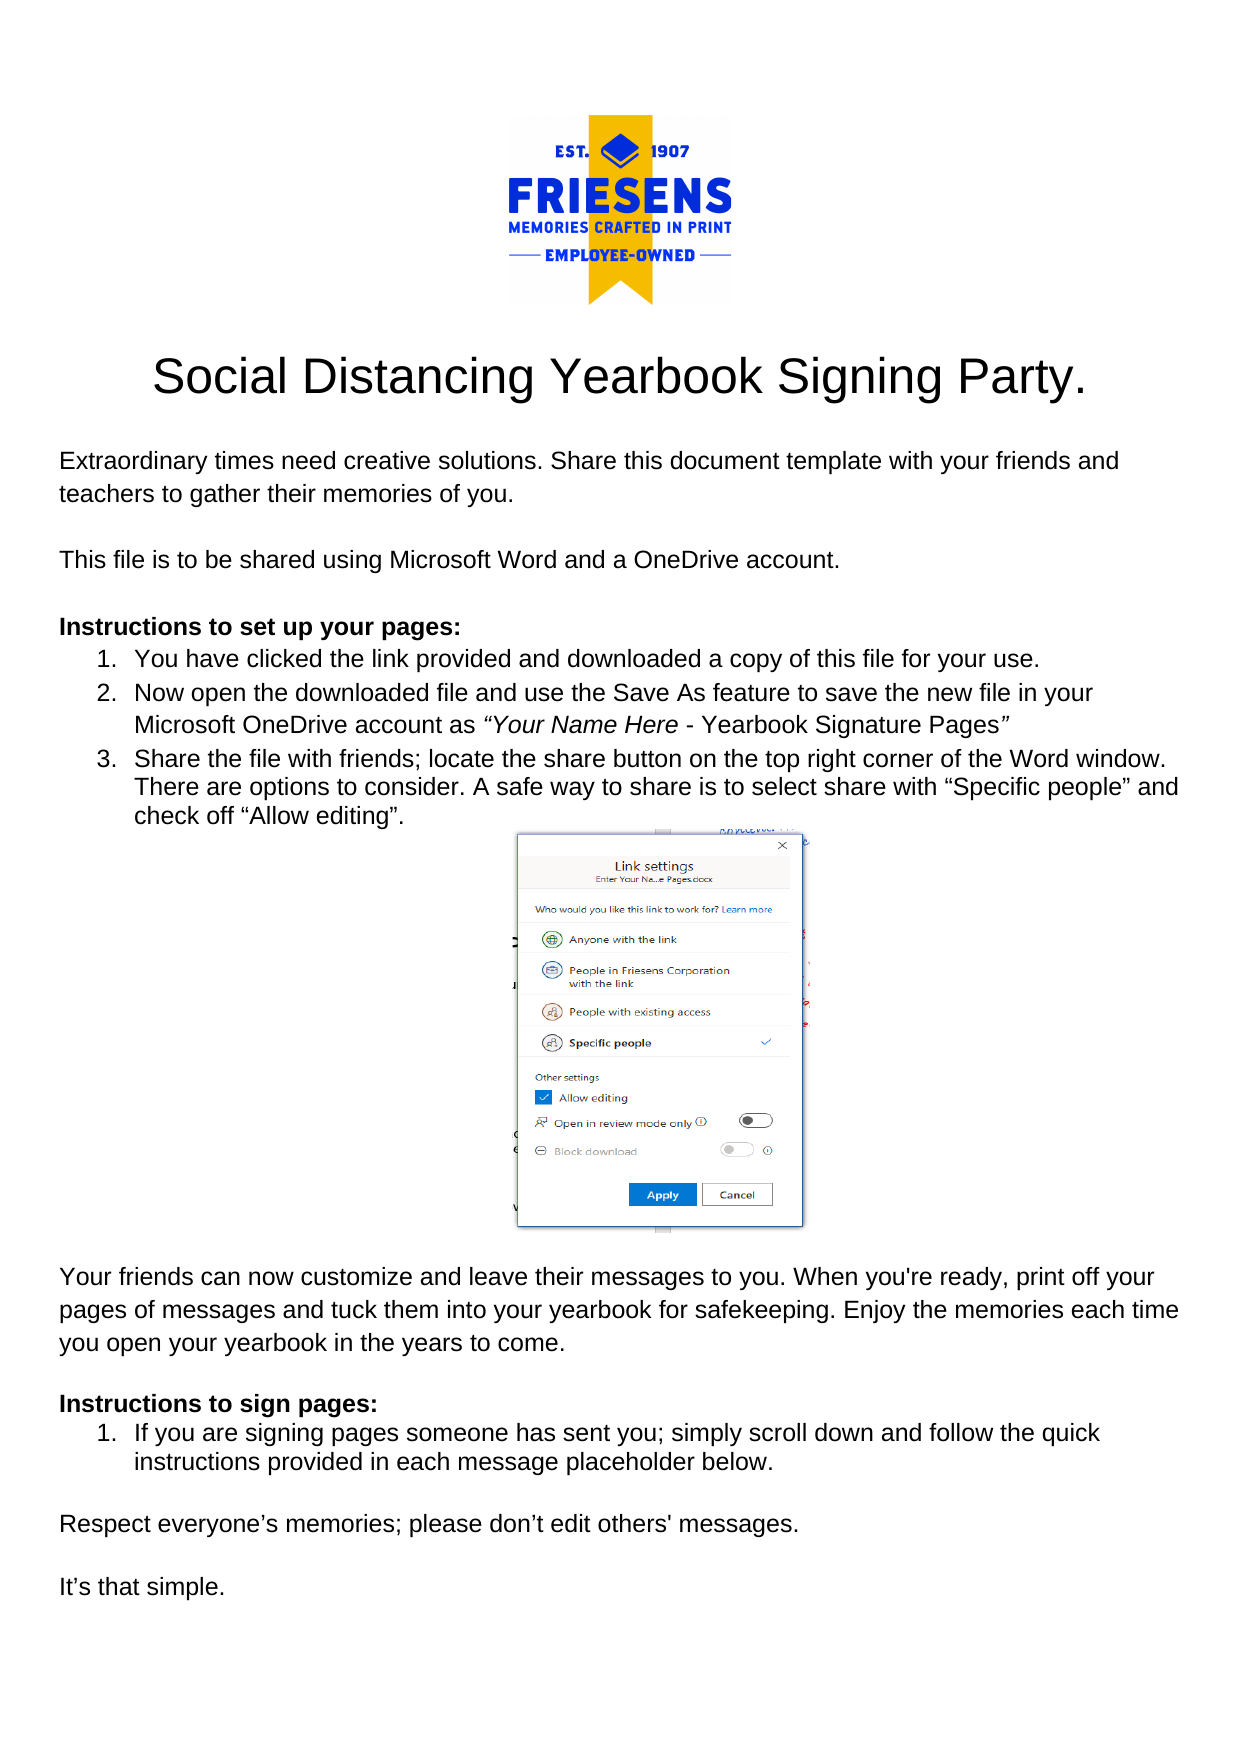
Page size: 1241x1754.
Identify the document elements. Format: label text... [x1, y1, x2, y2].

text It’s that simple. [59, 1572, 1181, 1601]
list If you are signing pages someone has sent you; simply scroll down and follow the quick instructions provided in each message placeholder below. [96, 1418, 1181, 1476]
text Respect everyone’s memories; please don’t edit others' messages. [59, 1509, 1181, 1537]
list Now open the downloaded file and use the Save As feature to save the new file in your Microsoft OneDrive account as “Your Name Here - Yearbook Signature Pages” [96, 677, 1181, 739]
list You have clicked the link provided and downloaded a copy of this file for your use. [96, 644, 1181, 673]
list Share the file with friends; locate the share button on the top right corner of the Word window. There are options to consider. A safe way to share is to select share with “Specific people” and check off “Allow editing”. [96, 743, 1181, 830]
picture [512, 829, 810, 1233]
text Extraordinary times need creative solutions. Share this document template with your friends and teachers to gather their memories of you. [59, 446, 1181, 508]
text Instructions to set up your pages: [59, 611, 1181, 640]
text This file is to be shared using Microsoft Word and a OneDrive account. [59, 545, 1181, 574]
text Instructions to sign pages: [59, 1389, 1181, 1418]
text Your friends can now customize and leave their messages to you. When you're ready, print off your pages of messages and tuck them into your yearbook for safekeeping. Enjoy the memories each time you open your yearbook in the years to come. [59, 1262, 1181, 1356]
picture [509, 115, 732, 305]
subtitle Social Distancing Yearbook Signing Party. [59, 346, 1181, 404]
